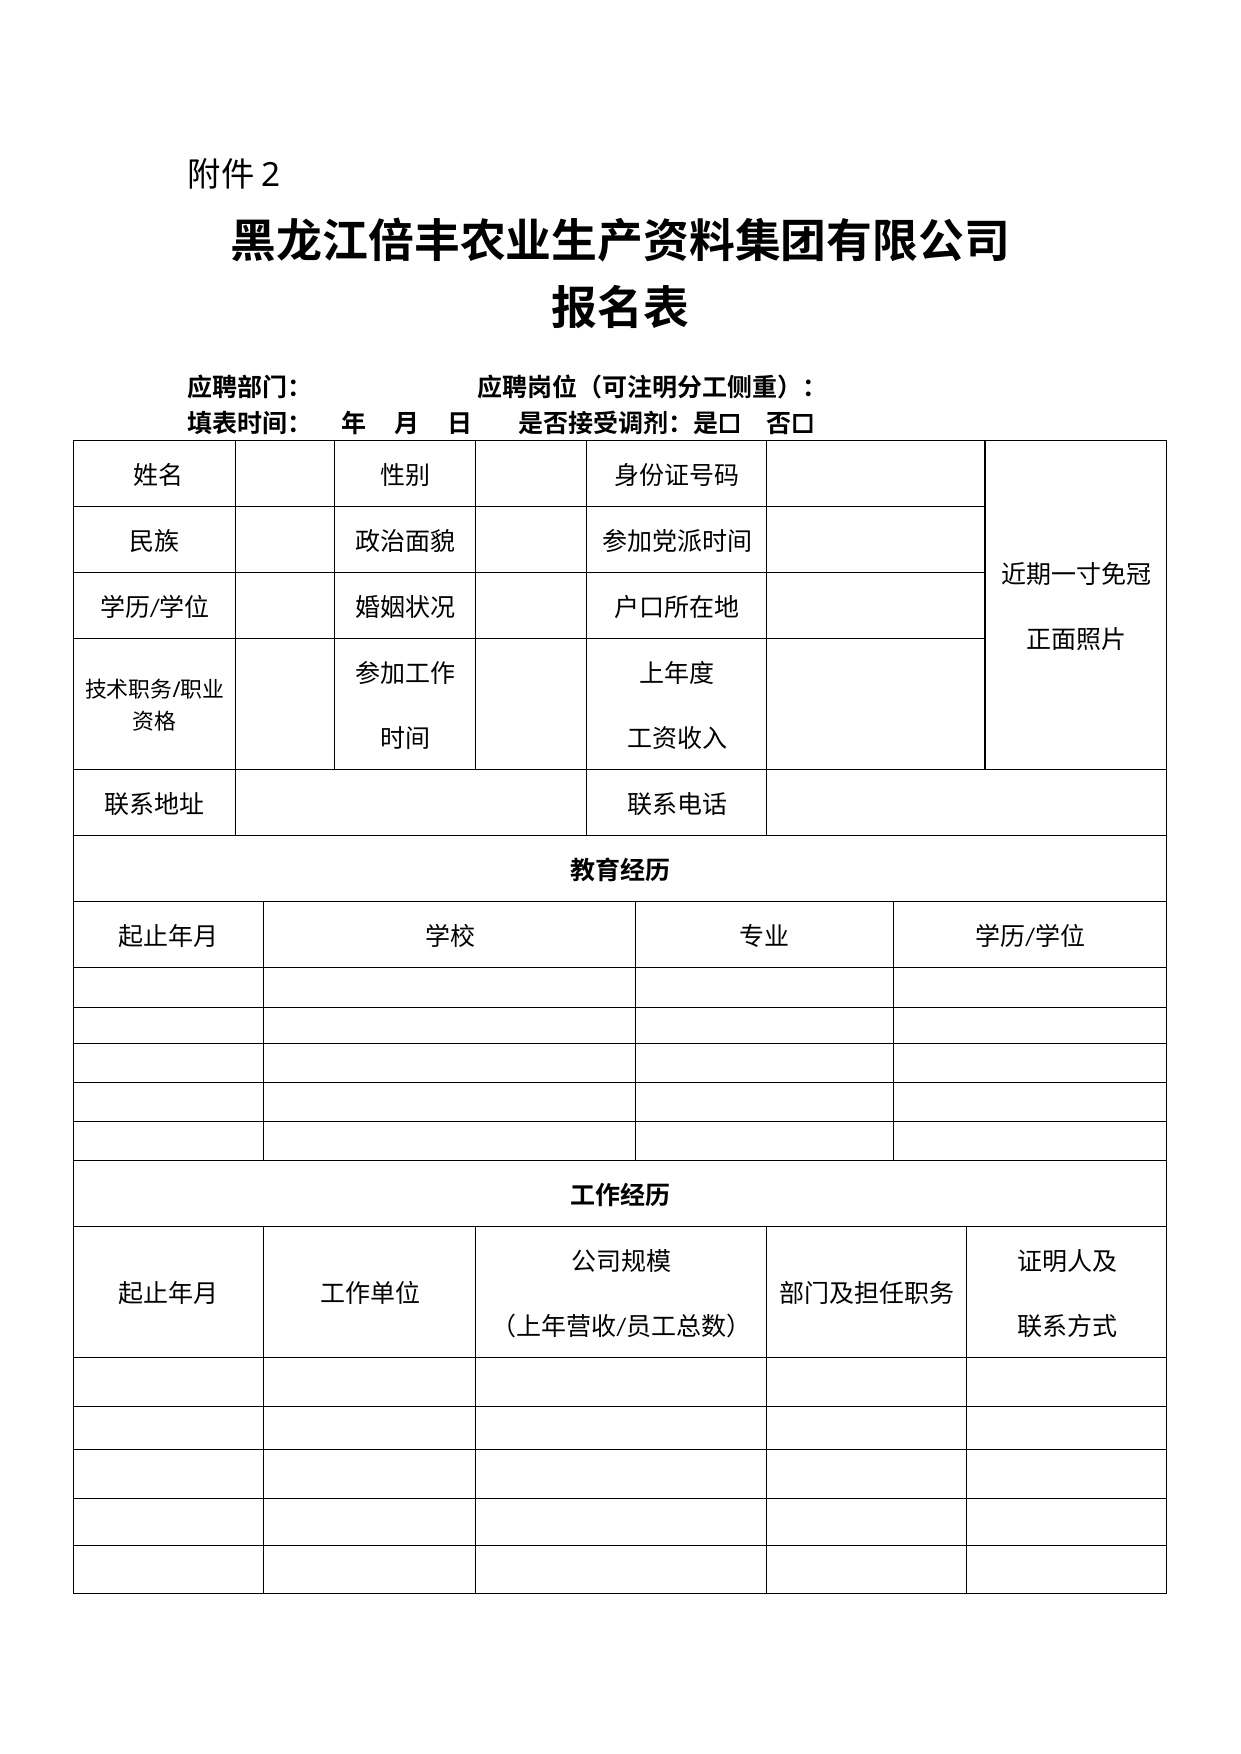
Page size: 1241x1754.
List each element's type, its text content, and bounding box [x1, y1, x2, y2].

table_cell 联系地址 [74, 770, 235, 835]
table_cell 学校 [264, 902, 635, 967]
table_cell [264, 1008, 635, 1043]
table_header [476, 441, 586, 506]
table_cell [264, 1122, 635, 1160]
table_header [767, 441, 984, 506]
text 黑龙江倍丰农业生产资料集团有限公司 [187, 205, 1053, 271]
table_cell [636, 1083, 893, 1121]
table_cell [894, 1008, 1166, 1043]
table_cell [476, 1546, 766, 1593]
table_cell 技术职务/职业资格 [74, 639, 235, 769]
table_cell [264, 1083, 635, 1121]
table_cell 公司规模 （上年营收/员工总数） [476, 1227, 766, 1357]
table_cell 起止年月 [74, 1227, 263, 1357]
table_cell [476, 1450, 766, 1498]
table_cell [767, 1358, 966, 1406]
table_cell 户口所在地 [587, 573, 766, 638]
table_cell [767, 507, 984, 572]
table_header 性别 [335, 441, 475, 506]
table_cell [74, 1499, 263, 1545]
table_cell 学历/学位 [74, 573, 235, 638]
table_cell 民族 [74, 507, 235, 572]
table_cell [967, 1450, 1166, 1498]
table_cell [236, 507, 334, 572]
table_cell [476, 1407, 766, 1449]
table_cell 部门及担任职务 [767, 1227, 966, 1357]
table_cell [476, 639, 586, 769]
table_cell [74, 1044, 263, 1082]
table_cell [894, 1122, 1166, 1160]
table_cell [74, 1083, 263, 1121]
table_header 近期一寸免冠正面照片 [986, 441, 1166, 769]
table_cell [264, 1450, 475, 1498]
table_cell [476, 1358, 766, 1406]
table_cell 学历/学位 [894, 902, 1166, 967]
table_cell [767, 573, 984, 638]
table_cell [74, 1358, 263, 1406]
table_cell [767, 1546, 966, 1593]
table_cell [636, 968, 893, 1007]
table_cell 上年度 工资收入 [587, 639, 766, 769]
text 应聘部门： 应聘岗位（可注明分工侧重）： [187, 367, 1053, 403]
table_cell 参加工作时间 [335, 639, 475, 769]
table_cell 证明人及 联系方式 [967, 1227, 1166, 1357]
table_cell 专业 [636, 902, 893, 967]
table_cell 参加党派时间 [587, 507, 766, 572]
table_cell [636, 1008, 893, 1043]
table_cell [894, 1044, 1166, 1082]
text 报名表 [187, 271, 1053, 337]
table_cell 教育经历 [74, 836, 1166, 901]
table_cell 起止年月 [74, 902, 263, 967]
table_cell [636, 1044, 893, 1082]
table_cell [264, 1358, 475, 1406]
table_cell 联系电话 [587, 770, 766, 835]
table_cell [967, 1499, 1166, 1545]
table_cell [74, 968, 263, 1007]
table_cell 婚姻状况 [335, 573, 475, 638]
table_cell [767, 770, 1166, 835]
table_cell [74, 1450, 263, 1498]
table_cell [894, 1083, 1166, 1121]
table_cell [74, 1407, 263, 1449]
table_cell [74, 1546, 263, 1593]
table_cell 工作经历 [74, 1161, 1166, 1226]
table_cell [264, 1499, 475, 1545]
table_cell [236, 573, 334, 638]
table_cell 政治面貌 [335, 507, 475, 572]
table_cell [767, 1407, 966, 1449]
table_header [236, 441, 334, 506]
table_cell [767, 639, 984, 769]
table_cell [264, 968, 635, 1007]
table_cell 工作单位 [264, 1227, 475, 1357]
table_cell [74, 1122, 263, 1160]
table_cell [767, 1499, 966, 1545]
table_cell [476, 507, 586, 572]
table_cell [236, 639, 334, 769]
table_cell [264, 1407, 475, 1449]
table_cell [476, 573, 586, 638]
table_cell [767, 1450, 966, 1498]
table_cell [264, 1546, 475, 1593]
table_cell [894, 968, 1166, 1007]
table_cell [967, 1546, 1166, 1593]
text 附件2 [187, 140, 1053, 205]
table_cell [967, 1407, 1166, 1449]
table_cell [74, 1008, 263, 1043]
table_cell [476, 1499, 766, 1545]
table_header 姓名 [74, 441, 235, 506]
table_cell [967, 1358, 1166, 1406]
text 填表时间： 年 月 日 是否接受调剂：是 否 [187, 403, 1053, 440]
table_header 身份证号码 [587, 441, 766, 506]
table_cell [636, 1122, 893, 1160]
table_cell [264, 1044, 635, 1082]
table_cell [236, 770, 586, 835]
